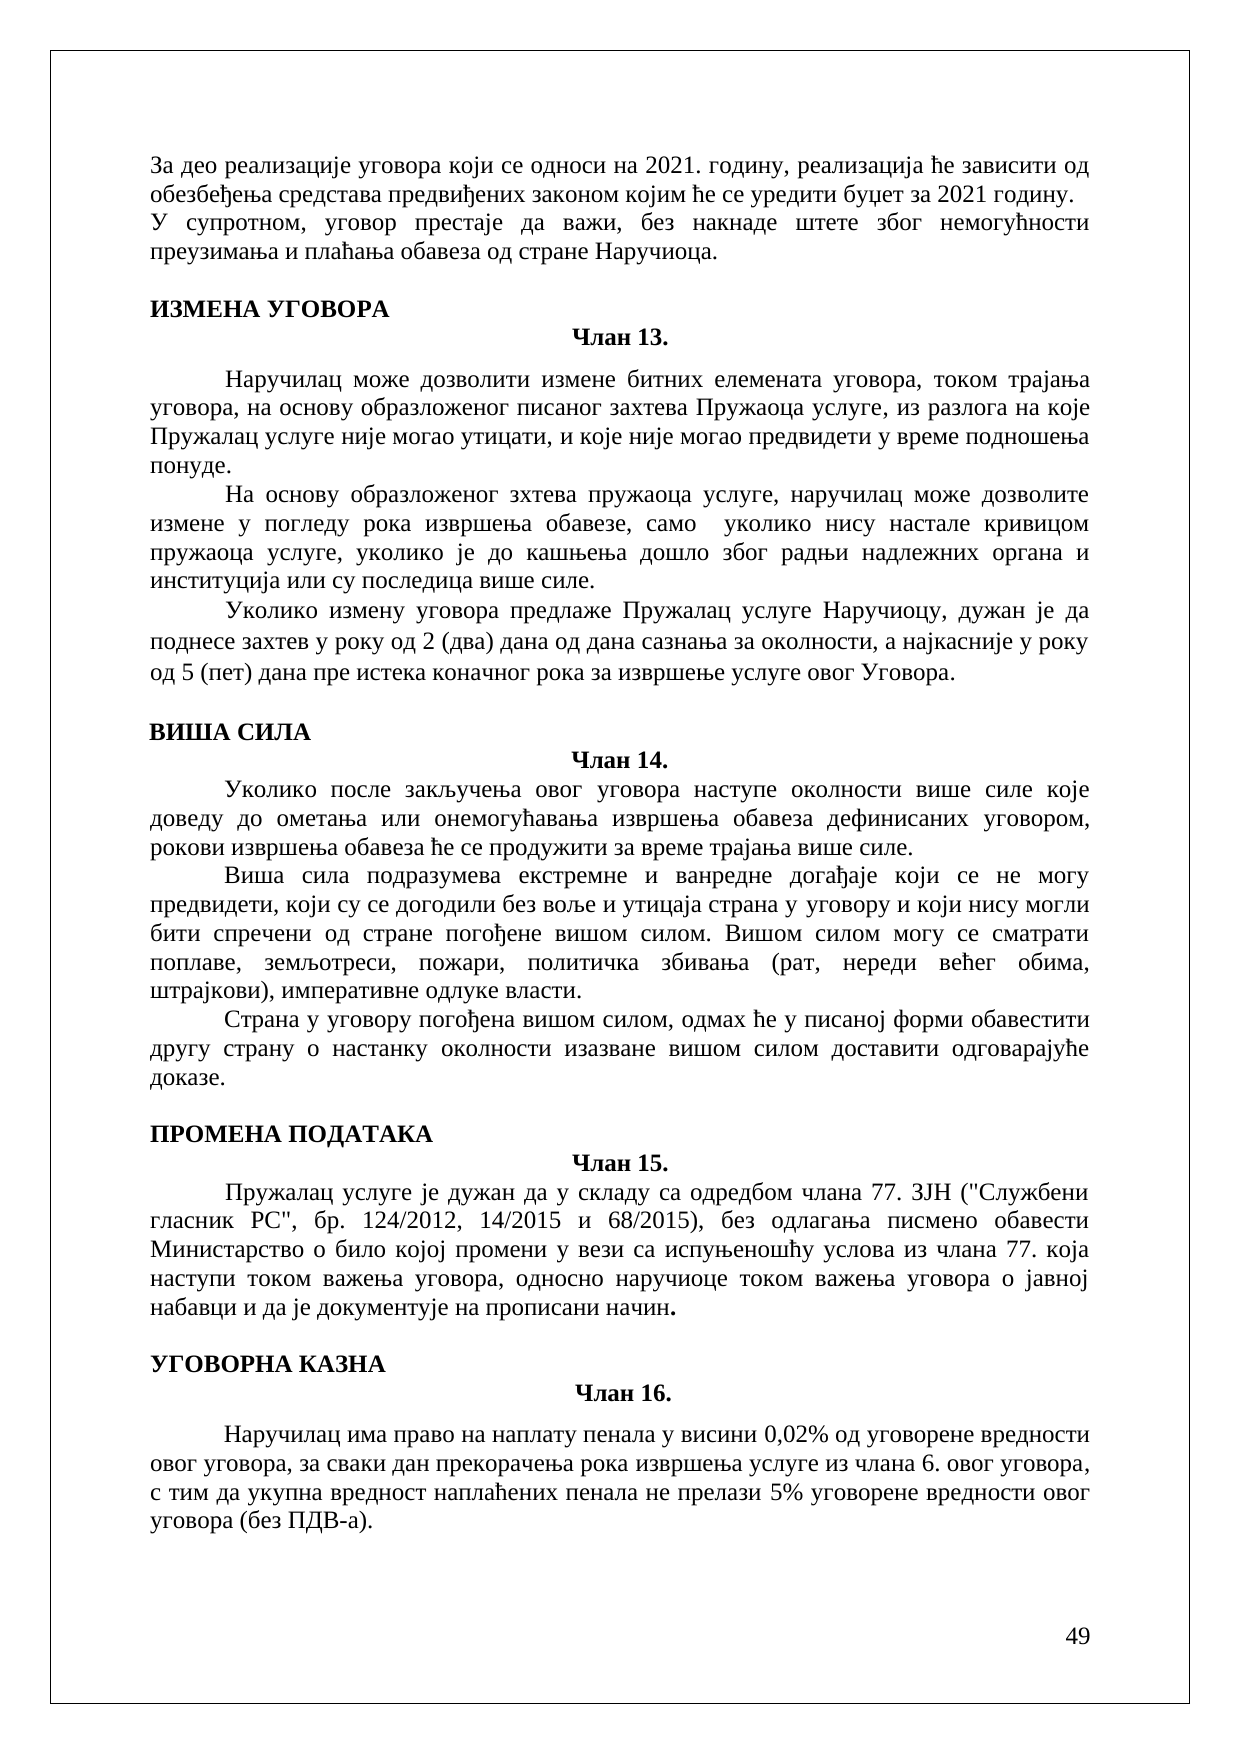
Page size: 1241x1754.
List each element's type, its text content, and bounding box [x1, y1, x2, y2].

text Уколико измену уговора предлаже Пружалац услуге Наручиоцу, дужан је да поднесе захтев у року од 2 (два) дана од дана сазнања за околности, а најкасније у року од 5 (пет) дана пре истека коначног рока за извршење услуге овог Уговора. [150, 595, 1090, 686]
text Наручилац има право на наплату пенала у висини 0,02% од уговорене вредности овог уговора, за сваки дан прекорачења рока извршења услуге из члана 6. овог уговора, с тим да укупна вредност наплаћених пенала не прелази 5% уговорене вредности овог уговора (без ПДВ-а). [150, 1419, 1090, 1534]
text ВИША СИЛА [149, 717, 1090, 745]
text Члан 14. [149, 745, 1090, 774]
text Члан 16. [150, 1378, 1090, 1407]
text Страна у уговору погођена вишом силом, одмах ће у писаној форми обавестити другу страну о настанку околности изазване вишом силом доставити одговарајуће доказе. [150, 1004, 1090, 1090]
text Пружалац услуге је дужан да у складу са одредбом члана 77. ЗЈН ("Службени гласник РС", бр. 124/2012, 14/2015 и 68/2015), без одлагања писмено обавести Министарство о било којој промени у вези са испуњеношћу услова из члана 77. која наступи током важења уговора, односно наручиоце током важења уговора о јавној набавци и да је документује на прописани начин. [150, 1177, 1090, 1320]
text Наручилац може дозволити измене битних елемената уговора, током трајања уговора, на основу образложеног писаног захтева Пружаоца услуге, из разлога на које Пружалац услуге није могао утицати, и које није могао предвидети у време подношења понуде. [150, 364, 1090, 479]
text УГОВОРНА КАЗНА [150, 1349, 1090, 1378]
text Члан 15. [150, 1148, 1090, 1177]
text Уколико после закључења овог уговора наступе околности више силе које доведу до ометања или онемогућавања извршења обавеза дефинисаних уговором, рокови извршења обавеза ће се продужити за време трајања више силе. [149, 774, 1090, 860]
text Виша сила подразумева екстремне и ванредне догађаје који се не могу предвидети, који су се догодили без воље и утицаја страна у уговору и који нису могли бити спречени од стране погођене вишом силом. Вишом силом могу се сматрати поплаве, земљотреси, пожари, политичка збивања (рат, нереди већег обима, штрајкови), императивне одлуке власти. [149, 860, 1090, 1004]
text ПРОМЕНА ПОДАТАКА [150, 1119, 1090, 1148]
text ИЗМЕНА УГОВОРА [150, 294, 1090, 322]
text Члан 13. [150, 322, 1090, 351]
text У супротном, уговор престаје да важи, без накнаде штете због немогућности преузимања и плаћања обавеза од стране Наручиоца. [150, 207, 1090, 265]
text За део реализације уговора који се односи на 2021. годину, реализација ће зависити од обезбеђења средстава предвиђених законом којим ће се уредити буџет за 2021 годину. [150, 150, 1090, 207]
text На основу образложеног зхтева пружаоца услуге, наручилац може дозволите измене у погледу рока извршења обавезе, само уколико нису настале кривицом пружаоца услуге, уколико је до кашњења дошло због радњи надлежних органа и институција или су последица више силе. [150, 479, 1090, 594]
